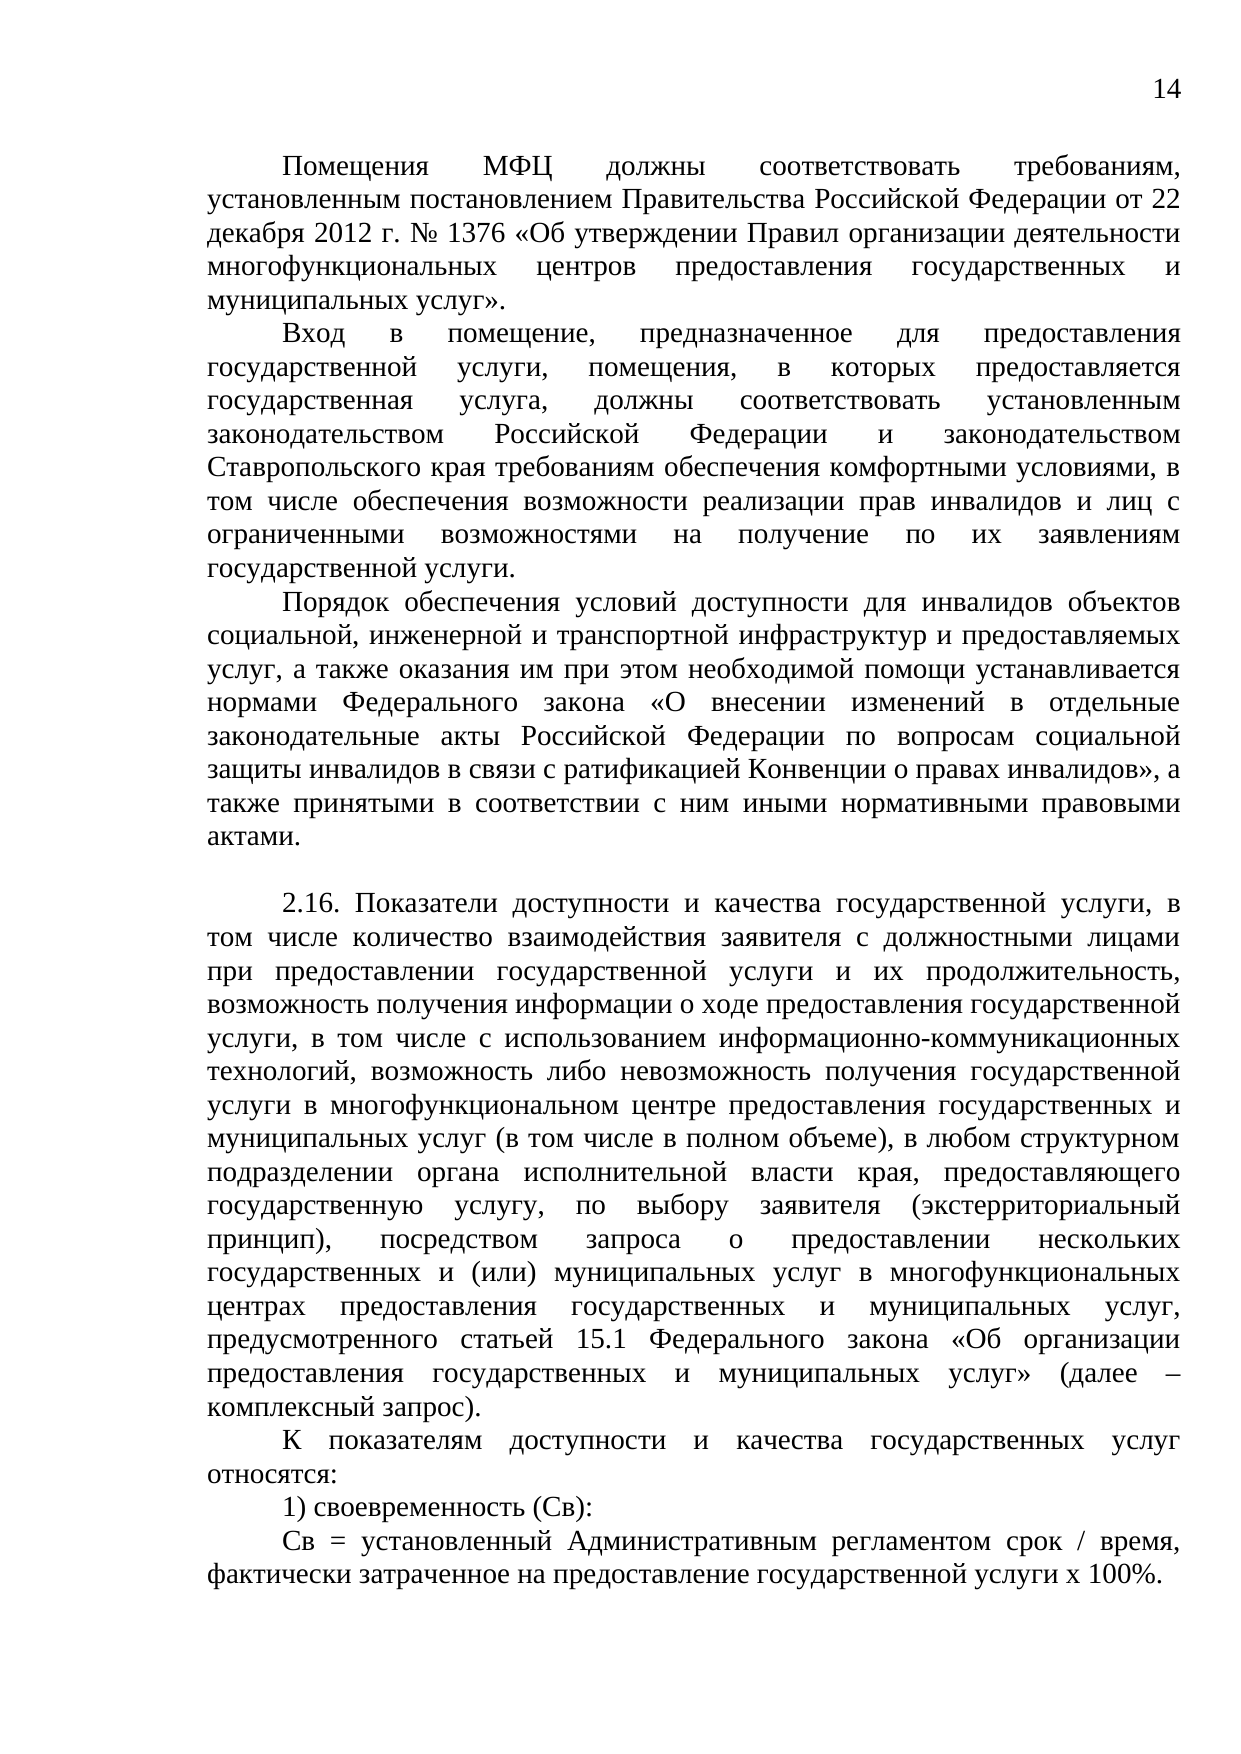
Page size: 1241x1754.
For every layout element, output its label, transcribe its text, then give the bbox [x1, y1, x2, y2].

text 2.16. Показатели доступности и качества государственной услуги, в том числе количество взаимодействия заявителя с должностными лицами при предоставлении государственной услуги и их продолжительность, возможность получения информации о ходе предоставления государственной услуги, в том числе с использованием информационно-коммуникационных технологий, возможность либо невозможность получения государственной услуги в многофункциональном центре предоставления государственных и муниципальных услуг (в том числе в полном объеме), в любом структурном подразделении органа исполнительной власти края, предоставляющего государственную услугу, по выбору заявителя (экстерриториальный принцип), посредством запроса о предоставлении нескольких государственных и (или) муниципальных услуг в многофункциональных центрах предоставления государственных и муниципальных услуг, предусмотренного статьей 15.1 Федерального закона «Об организации предоставления государственных и муниципальных услуг» (далее – комплексный запрос). [207, 886, 1181, 1422]
text 1) своевременность (Св): [207, 1489, 1181, 1523]
text Порядок обеспечения условий доступности для инвалидов объектов социальной, инженерной и транспортной инфраструктур и предоставляемых услуг, а также оказания им при этом необходимой помощи устанавливается нормами Федерального закона «О внесении изменений в отдельные законодательные акты Российской Федерации по вопросам социальной защиты инвалидов в связи с ратификацией Конвенции о правах инвалидов», а также принятыми в соответствии с ним иными нормативными правовыми актами. [207, 584, 1181, 852]
text Помещения МФЦ должны соответствовать требованиям, установленным постановлением Правительства Российской Федерации от 22 декабря 2012 г. № 1376 «Об утверждении Правил организации деятельности многофункциональных центров предоставления государственных и муниципальных услуг». [207, 148, 1181, 315]
text Св = установленный Административным регламентом срок / время, фактически затраченное на предоставление государственной услуги x 100%. [207, 1523, 1181, 1590]
text Вход в помещение, предназначенное для предоставления государственной услуги, помещения, в которых предоставляется государственная услуга, должны соответствовать установленным законодательством Российской Федерации и законодательством Ставропольского края требованиям обеспечения комфортными условиями, в том числе обеспечения возможности реализации прав инвалидов и лиц с ограниченными возможностями на получение по их заявлениям государственной услуги. [207, 315, 1181, 584]
text К показателям доступности и качества государственных услуг относятся: [207, 1422, 1181, 1489]
